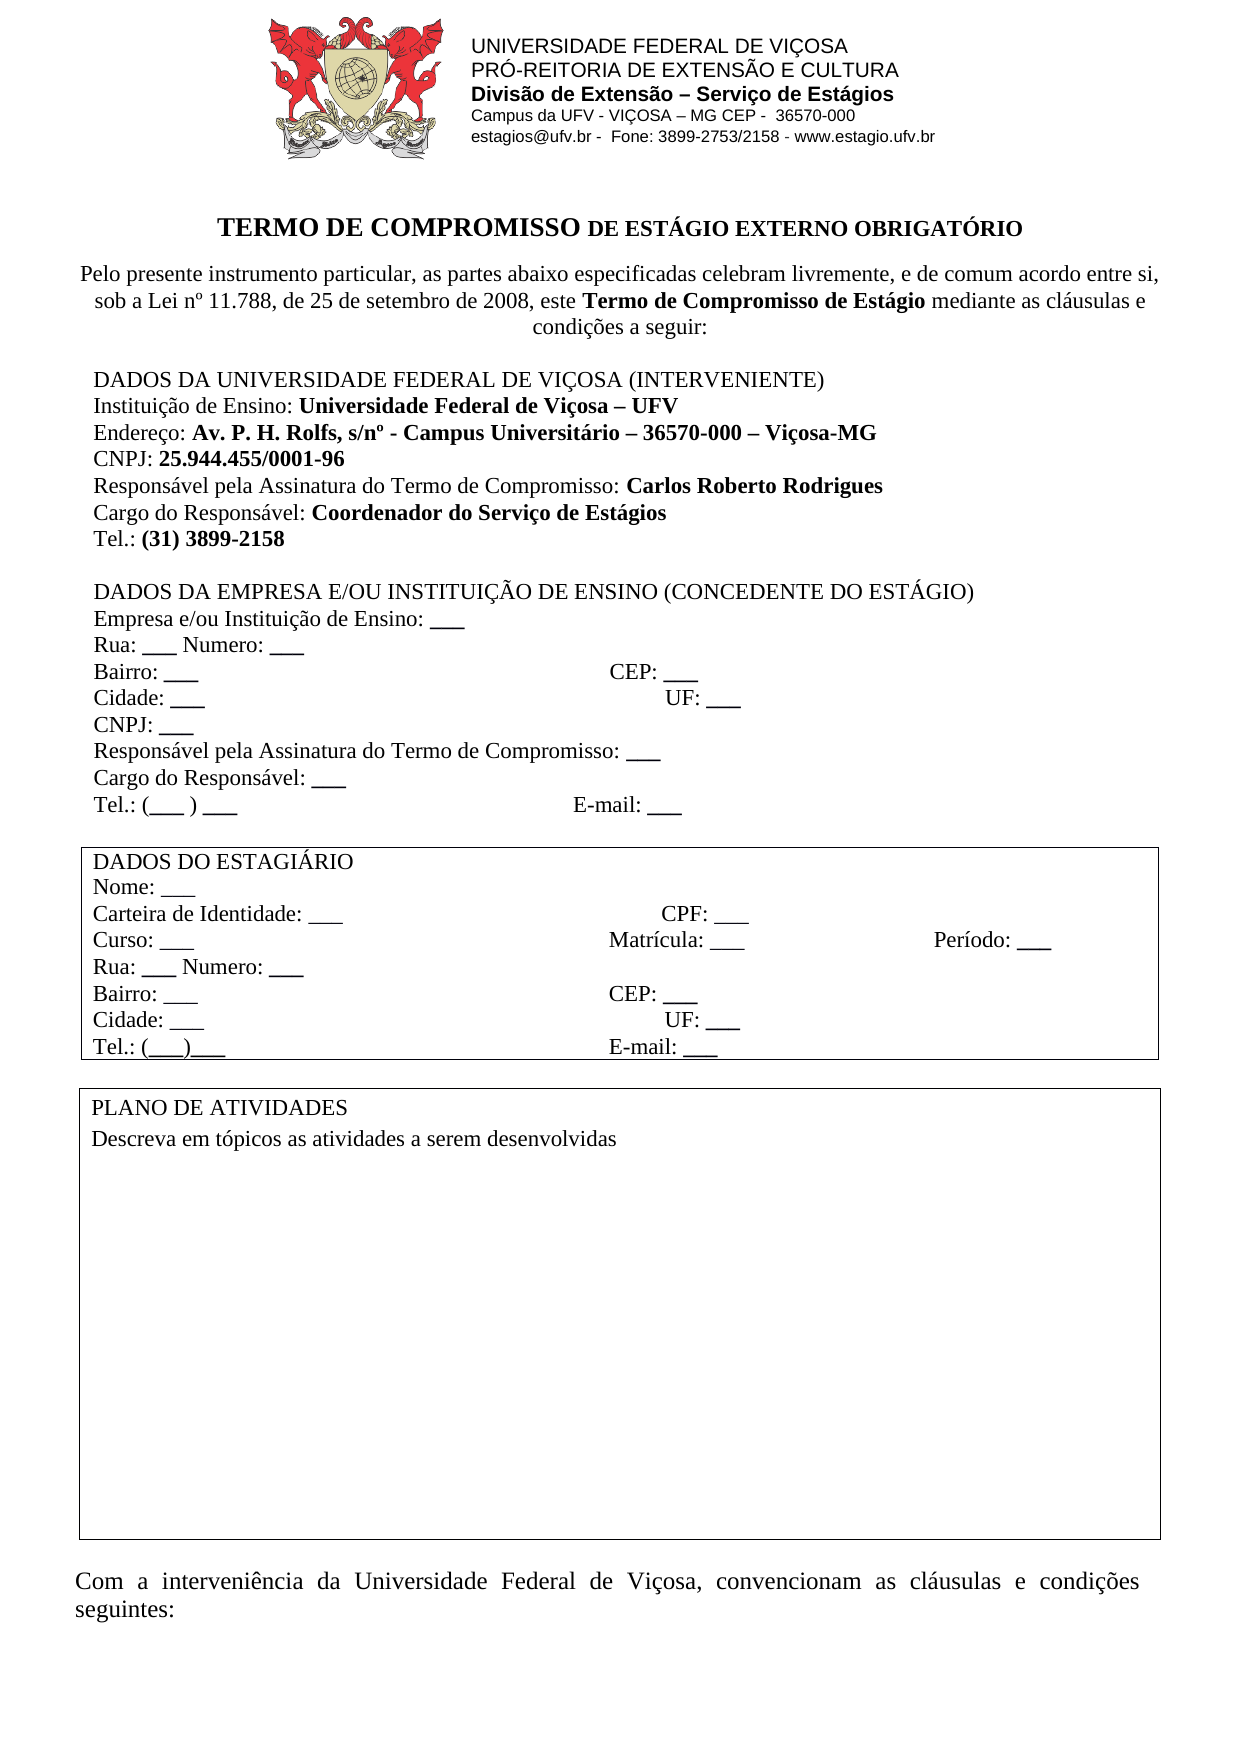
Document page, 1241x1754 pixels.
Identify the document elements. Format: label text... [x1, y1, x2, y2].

table_cell E-mail: ___ [598, 1033, 1158, 1059]
table_cell Cargo do Responsável: ___ [81, 764, 1159, 791]
table_header PLANO DE ATIVIDADES [80, 1089, 1160, 1125]
table_cell Bairro: ___ [82, 980, 597, 1006]
table_cell Bairro: ___ [81, 658, 598, 684]
table_cell Tel.: (31) 3899-2158 [81, 525, 1159, 552]
table_cell Responsável pela Assinatura do Termo de Compromisso: Carlos Roberto Rodrigues [81, 472, 1159, 499]
table_cell Cargo do Responsável: Coordenador do Serviço de Estágios [81, 499, 1159, 525]
table_cell CNPJ: 25.944.455/0001-96 [81, 446, 1159, 472]
table_header Com a interveniência da Universidade Federal de Viçosa, convencionam as cláusulas e condições seguintes: [63, 1566, 1152, 1623]
table_cell Instituição de Ensino: Universidade Federal de Viçosa – UFV [81, 393, 1159, 419]
table_header DADOS DA UNIVERSIDADE FEDERAL DE VIÇOSA (INTERVENIENTE) [81, 366, 1159, 392]
table_cell Nome: ___ [82, 874, 1158, 900]
text Pelo presente instrumento particular, as partes abaixo especificadas celebram livremente, e de comum acordo entre si, sob a Lei nº 11.788, de 25 de setembro de 2008, este Termo de Compromisso de Estágio mediante as cláusulas e condições a seguir: [75, 260, 1165, 339]
table_cell UF: ___ [653, 1006, 1158, 1033]
table_cell Matrícula: ___ [598, 927, 922, 953]
table_cell Cidade: ___ [82, 1006, 653, 1033]
table_cell CNPJ: ___ [81, 711, 1159, 737]
table_cell UF: ___ [653, 684, 1159, 711]
table_header DADOS DA EMPRESA E/OU INSTITUIÇÃO DE ENSINO (CONCEDENTE DO ESTÁGIO) [81, 578, 1159, 605]
table_cell Cidade: ___ [81, 684, 653, 711]
table_header DADOS DO ESTAGIÁRIO [82, 848, 1158, 873]
table_cell Responsável pela Assinatura do Termo de Compromisso: ___ [81, 738, 1159, 764]
table_cell CEP: ___ [598, 658, 1159, 684]
text TERMO DE COMPROMISSO DE ESTÁGIO EXTERNO OBRIGATÓRIO [75, 211, 1165, 242]
picture [262, 0, 449, 177]
table_cell Tel.: (___)___ [82, 1033, 597, 1059]
table_cell CEP: ___ [598, 980, 1158, 1006]
table_cell Curso: ___ [82, 927, 597, 953]
table_cell Endereço: Av. P. H. Rolfs, s/nº - Campus Universitário – 36570-000 – Viçosa-MG [81, 419, 1159, 446]
table_cell Rua: ___ Numero: ___ [81, 631, 1159, 658]
table_cell Rua: ___ Numero: ___ [82, 953, 1158, 980]
table_cell E-mail: ___ [561, 791, 1159, 817]
table_cell Empresa e/ou Instituição de Ensino: ___ [81, 605, 1159, 631]
table_cell Descreva em tópicos as atividades a serem desenvolvidas [80, 1125, 1160, 1538]
table_cell Tel.: (___ ) ___ [81, 791, 561, 817]
table_cell Período: ___ [922, 927, 1158, 953]
table_cell Carteira de Identidade: ___ [82, 900, 650, 927]
table_cell CPF: ___ [650, 900, 1158, 927]
